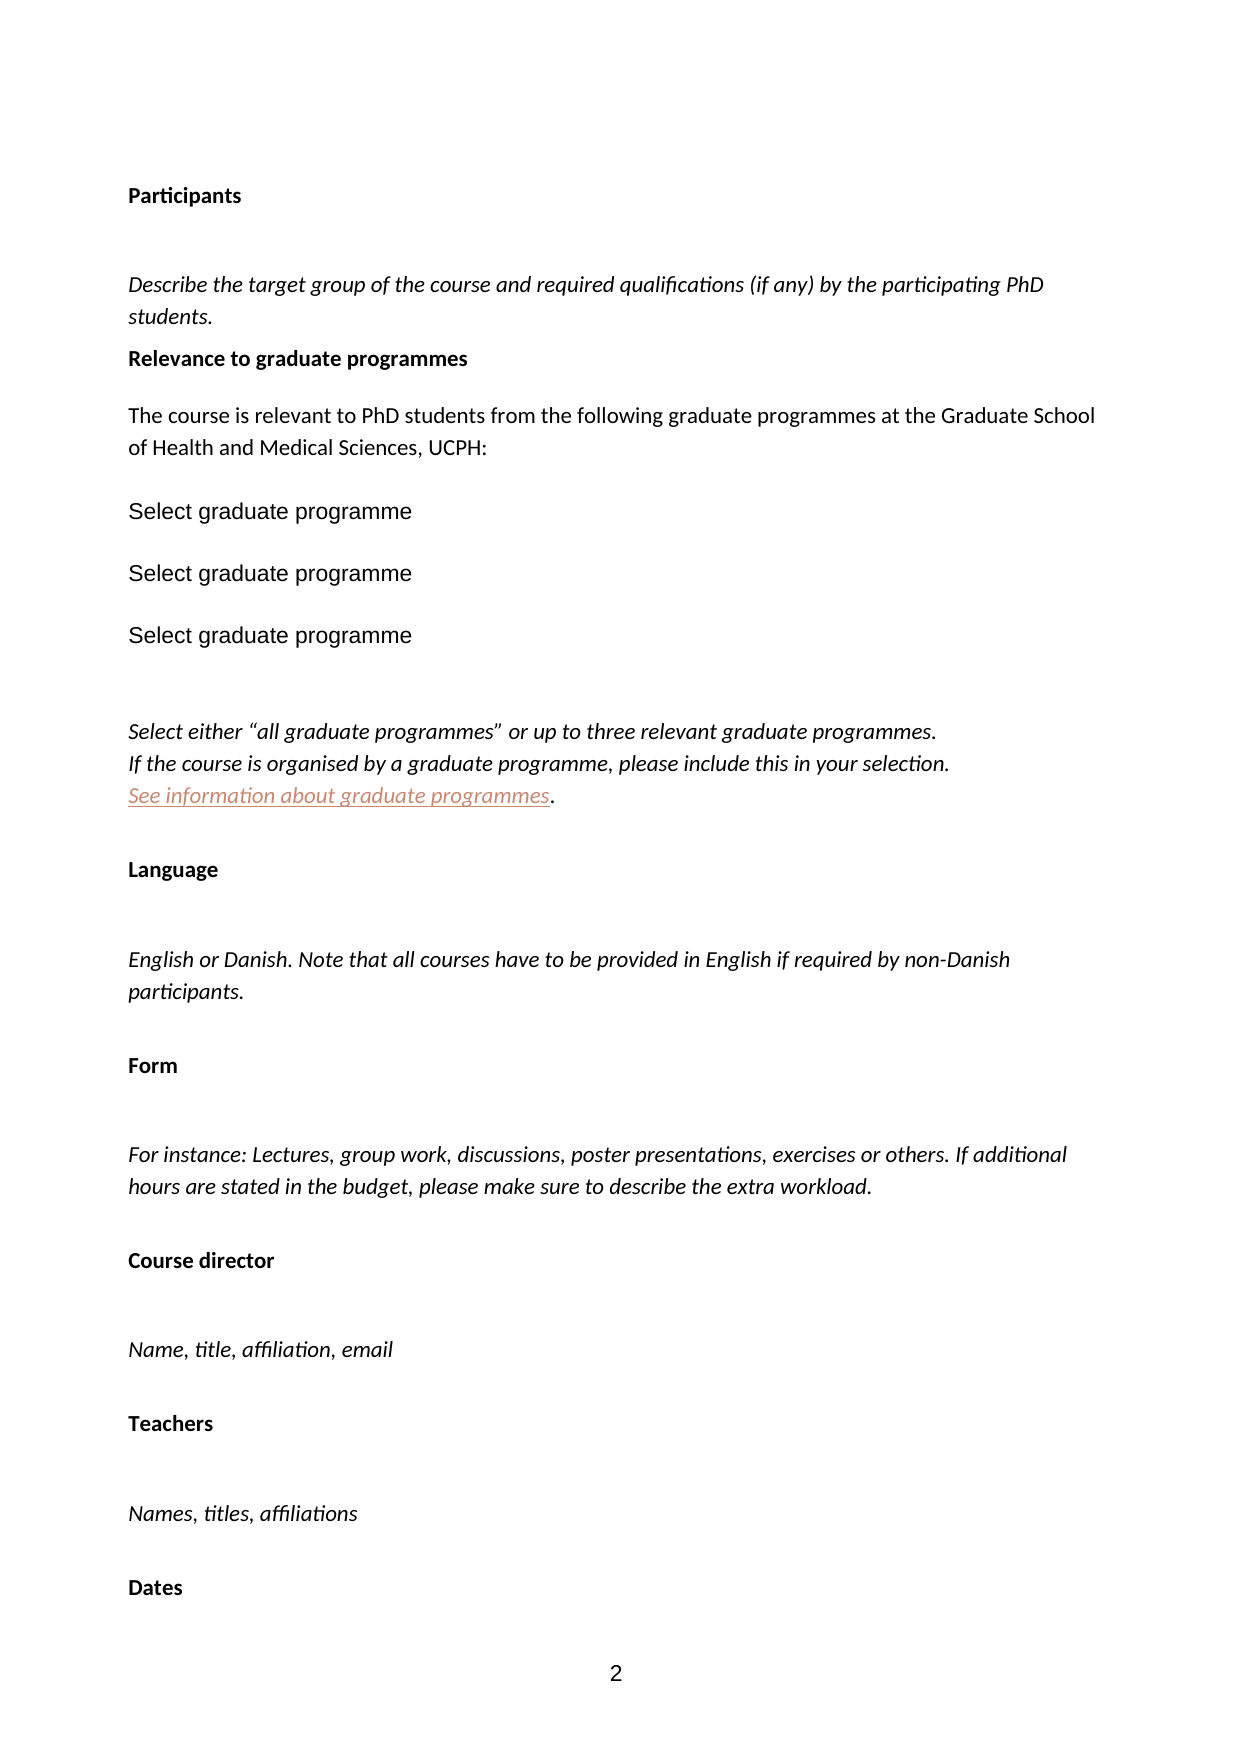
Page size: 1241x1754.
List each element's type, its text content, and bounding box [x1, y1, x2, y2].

text Select either “all graduate programmes” or up to three relevant graduate programmes. [128, 717, 1104, 745]
subtitle Course director [128, 1237, 1104, 1274]
subtitle Form [128, 1041, 1104, 1079]
subtitle Teachers [128, 1400, 1104, 1437]
text Describe the target group of the course and required qualifications (if any) by the participating PhD students. [128, 270, 1104, 330]
subtitle Participants [128, 171, 1104, 209]
text Name, title, affiliation, email [128, 1336, 1104, 1363]
text The course is relevant to PhD students from the following graduate programmes at the Graduate School of Health and Medical Sciences, UCPH: [128, 401, 1104, 461]
text For instance: Lectures, group work, discussions, poster presentations, exercises or others. If additional hours are stated in the budget, please make sure to describe the extra workload. [128, 1140, 1104, 1200]
subtitle Language [128, 846, 1104, 883]
text English or Danish. Note that all courses have to be provided in English if required by non-Danish participants. [128, 945, 1104, 1005]
text See information about graduate programmes. [128, 781, 1104, 809]
text If the course is organised by a graduate programme, please include this in your selection. [128, 749, 1104, 777]
subtitle Relevance to graduate programmes [128, 334, 1104, 372]
text Names, titles, affiliations [128, 1499, 1104, 1527]
subtitle Dates [128, 1563, 1104, 1601]
